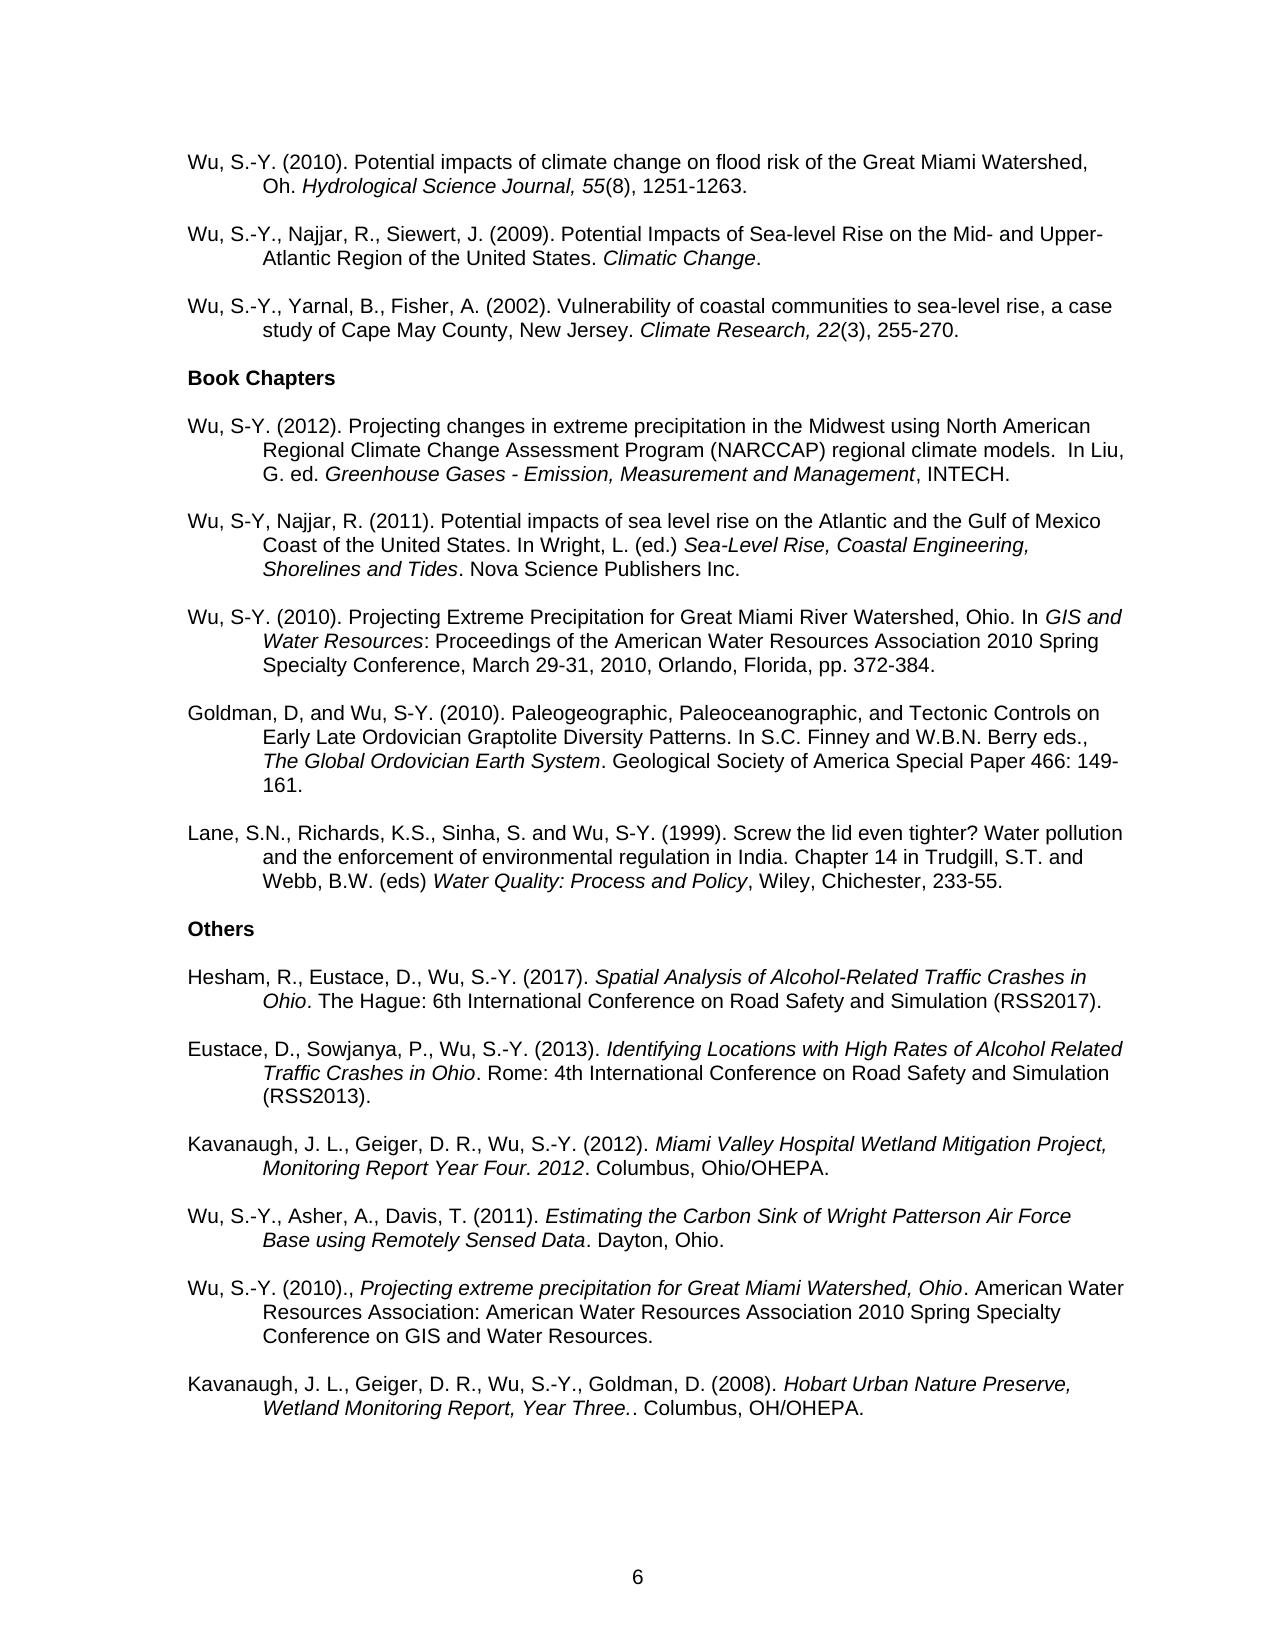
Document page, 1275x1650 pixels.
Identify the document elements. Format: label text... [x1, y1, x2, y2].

text Wu, S.-Y., Yarnal, B., Fisher, A. (2002). Vulnerability of coastal communities to sea-level rise, a case study of Cape May County, New Jersey. Climate Research, 22(3), 255-270. [187, 294, 1125, 342]
text Lane, S.N., Richards, K.S., Sinha, S. and Wu, S-Y. (1999). Screw the lid even tighter? Water pollution and the enforcement of environmental regulation in India. Chapter 14 in Trudgill, S.T. and Webb, B.W. (eds) Water Quality: Process and Policy, Wiley, Chichester, 233-55. [187, 821, 1125, 893]
text Goldman, D, and Wu, S-Y. (2010). Paleogeographic, Paleoceanographic, and Tectonic Controls on Early Late Ordovician Graptolite Diversity Patterns. In S.C. Finney and W.B.N. Berry eds., The Global Ordovician Earth System. Geological Society of America Special Paper 466: 149-161. [187, 701, 1125, 797]
text Wu, S-Y. (2010). Projecting Extreme Precipitation for Great Miami River Watershed, Ohio. In GIS and Water Resources: Proceedings of the American Water Resources Association 2010 Spring Specialty Conference, March 29-31, 2010, Orlando, Florida, pp. 372-384. [187, 605, 1125, 677]
text Wu, S-Y. (2012). Projecting changes in extreme precipitation in the Midwest using North American Regional Climate Change Assessment Program (NARCCAP) regional climate models. In Liu, G. ed. Greenhouse Gases - Emission, Measurement and Management, INTECH. [187, 413, 1125, 485]
subtitle Book Chapters [187, 366, 1125, 389]
text Kavanaugh, J. L., Geiger, D. R., Wu, S.-Y. (2012). Miami Valley Hospital Wetland Mitigation Project, Monitoring Report Year Four. 2012. Columbus, Ohio/OHEPA. [187, 1132, 1125, 1180]
text Wu, S.-Y. (2010)., Projecting extreme precipitation for Great Miami Watershed, Ohio. American Water Resources Association: American Water Resources Association 2010 Spring Specialty Conference on GIS and Water Resources. [187, 1276, 1125, 1348]
text Kavanaugh, J. L., Geiger, D. R., Wu, S.-Y., Goldman, D. (2008). Hobart Urban Nature Preserve, Wetland Monitoring Report, Year Three.. Columbus, OH/OHEPA. [187, 1372, 1125, 1420]
text Wu, S.-Y. (2010). Potential impacts of climate change on flood risk of the Great Miami Watershed, Oh. Hydrological Science Journal, 55(8), 1251-1263. [187, 150, 1125, 198]
text Wu, S.-Y., Asher, A., Davis, T. (2011). Estimating the Carbon Sink of Wright Patterson Air Force Base using Remotely Sensed Data. Dayton, Ohio. [187, 1204, 1125, 1252]
text Hesham, R., Eustace, D., Wu, S.-Y. (2017). Spatial Analysis of Alcohol-Related Traffic Crashes in Ohio. The Hague: 6th International Conference on Road Safety and Simulation (RSS2017). [187, 964, 1125, 1012]
text Wu, S-Y, Najjar, R. (2011). Potential impacts of sea level rise on the Atlantic and the Gulf of Mexico Coast of the United States. In Wright, L. (ed.) Sea-Level Rise, Coastal Engineering, Shorelines and Tides. Nova Science Publishers Inc. [187, 509, 1125, 581]
subtitle Others [187, 917, 1125, 941]
text Wu, S.-Y., Najjar, R., Siewert, J. (2009). Potential Impacts of Sea-level Rise on the Mid- and Upper-Atlantic Region of the United States. Climatic Change. [187, 222, 1125, 270]
text Eustace, D., Sowjanya, P., Wu, S.-Y. (2013). Identifying Locations with High Rates of Alcohol Related Traffic Crashes in Ohio. Rome: 4th International Conference on Road Safety and Simulation (RSS2013). [187, 1036, 1125, 1108]
